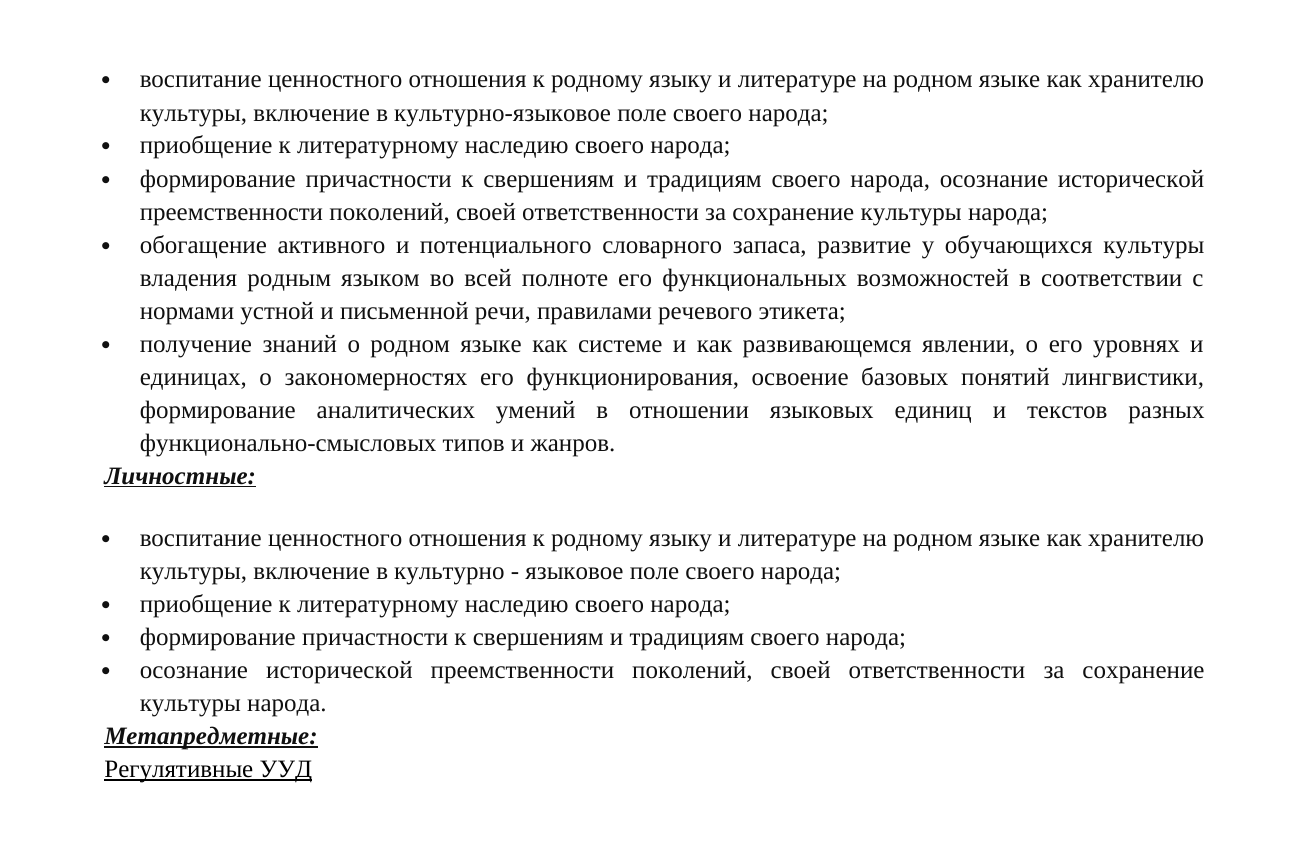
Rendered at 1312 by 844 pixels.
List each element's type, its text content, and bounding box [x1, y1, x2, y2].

list воспитание ценностного отношения к родному языку и литературе на родном языке как хранителю культуры, включение в культурно - языковое поле своего народа; [102, 523, 1205, 585]
list осознание исторической преемственности поколений, своей ответственности за сохранение культуры народа. [102, 655, 1205, 717]
text Личностные: [104, 461, 1205, 489]
list воспитание ценностного отношения к родному языку и литературе на родном языке как хранителю культуры, включение в культурно-языковое поле своего народа; [102, 64, 1205, 126]
list формирование причастности к свершениям и традициям своего народа, осознание исторической преемственности поколений, своей ответственности за сохранение культуры народа; [102, 164, 1205, 225]
list приобщение к литературному наследию своего народа; [102, 589, 1205, 618]
list получение знаний о родном языке как системе и как развивающемся явлении, о его уровнях и единицах, о закономерностях его функционирования, освоение базовых понятий лингвистики, формирование аналитических умений в отношении языковых единиц и текстов разных функционально-смысловых типов и жанров. [102, 329, 1205, 457]
text Метапредметные: [104, 721, 1205, 750]
list приобщение к литературному наследию своего народа; [102, 131, 1205, 159]
text Регулятивные УУД [104, 754, 1205, 783]
list формирование причастности к свершениям и традициям своего народа; [102, 622, 1205, 651]
list обогащение активного и потенциального словарного запаса, развитие у обучающихся культуры владения родным языком во всей полноте его функциональных возможностей в соответствии с нормами устной и письменной речи, правилами речевого этикета; [102, 230, 1205, 324]
